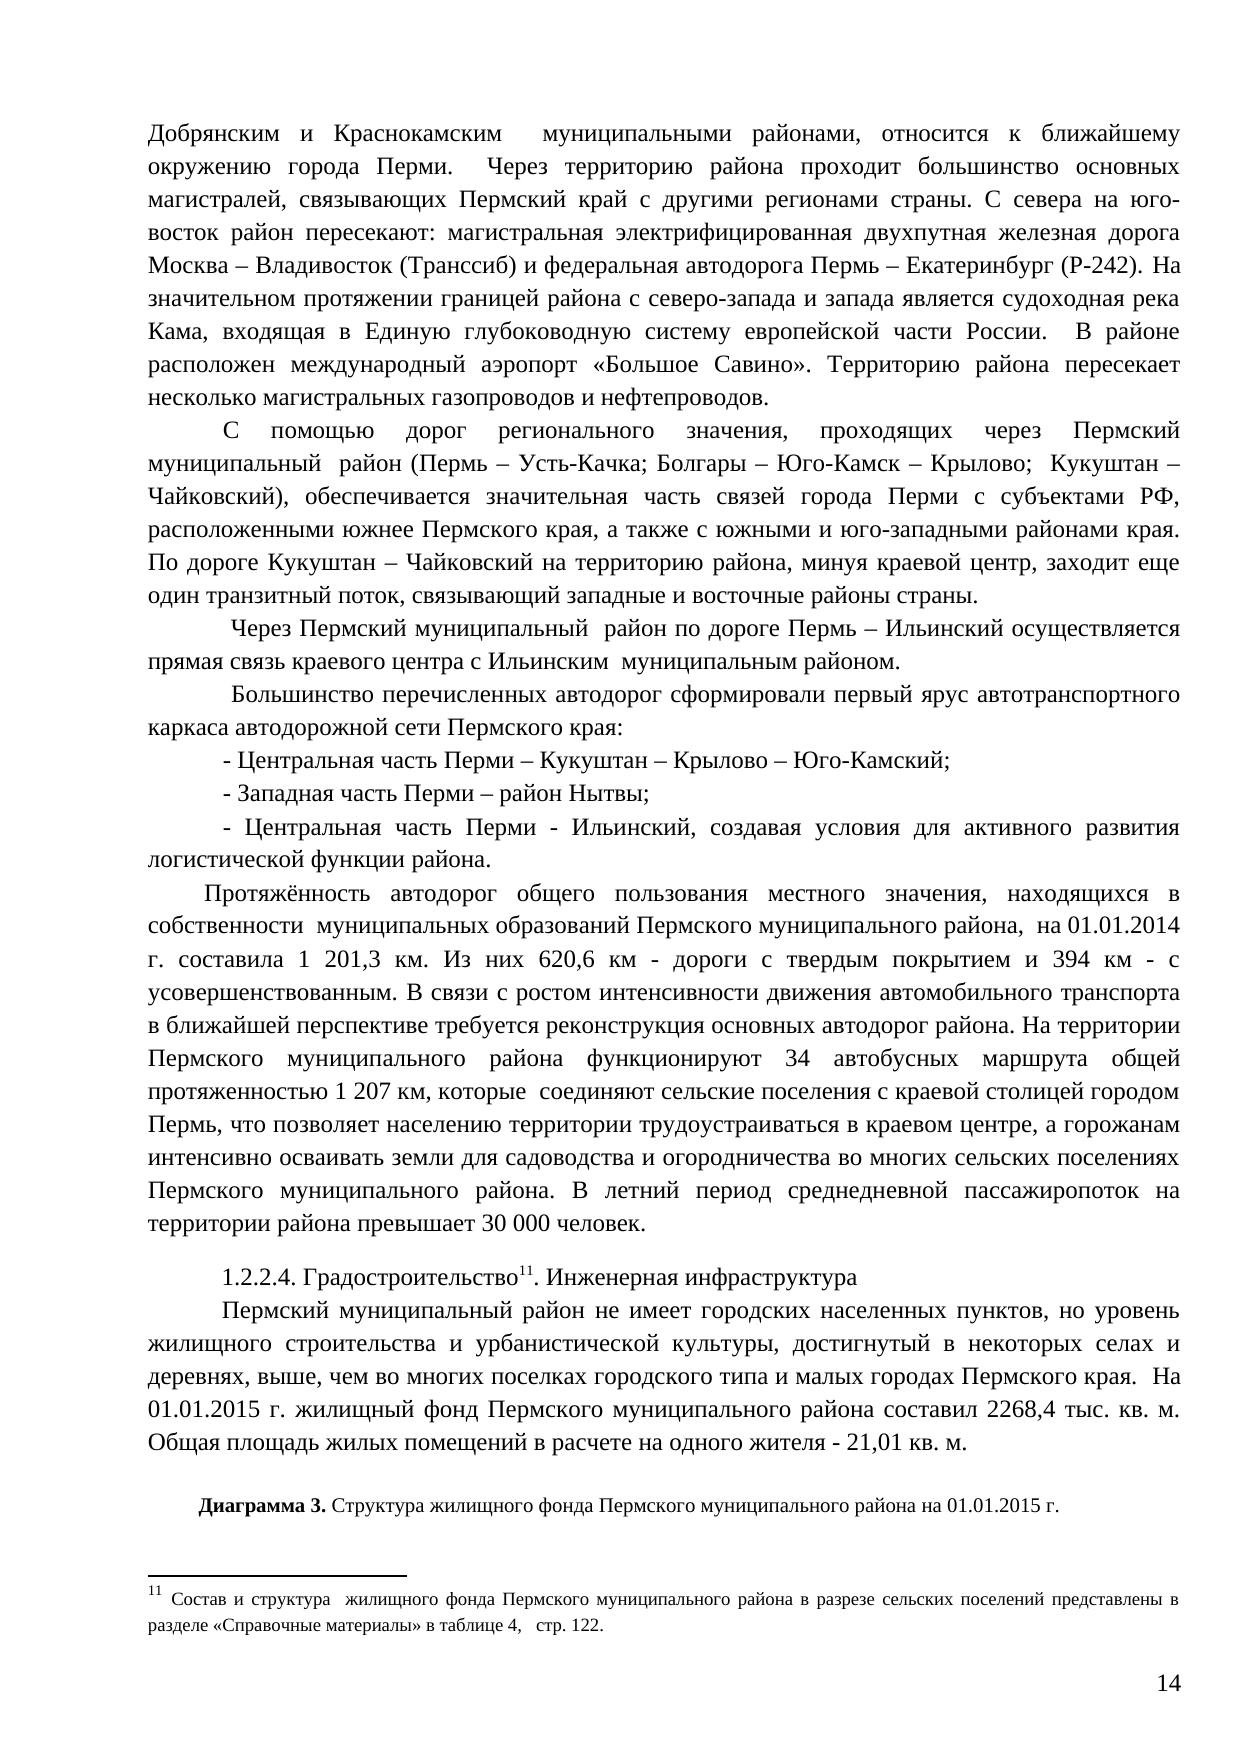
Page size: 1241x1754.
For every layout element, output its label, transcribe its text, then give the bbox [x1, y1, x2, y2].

text С помощью дорог регионального значения, проходящих через Пермский муниципальный район (Пермь – Усть-Качка; Болгары – Юго-Камск – Крылово; Кукуштан – Чайковский), обеспечивается значительная часть связей города Перми с субъектами РФ, расположенными южнее Пермского края, а также с южными и юго-западными районами края. По дороге Кукуштан – Чайковский на территорию района, минуя краевой центр, заходит еще один транзитный поток, связывающий западные и восточные районы страны. [148, 415, 1181, 609]
text 1.2.2.4. Градостроительство. Инженерная инфраструктура [148, 1262, 1181, 1290]
text Диаграмма 3. Структура жилищного фонда Пермского муниципального района на 01.01.2015 г. [148, 1493, 1181, 1517]
text Большинство перечисленных автодорог сформировали первый ярус автотранспортного каркаса автодорожной сети Пермского края: [148, 679, 1181, 741]
text Через Пермский муниципальный район по дороге Пермь – Ильинский осуществляется прямая связь краевого центра с Ильинским муниципальным районом. [148, 613, 1181, 675]
text Пермский муниципальный район не имеет городских населенных пунктов, но уровень жилищного строительства и урбанистической культуры, достигнутый в некоторых селах и деревнях, выше, чем во многих поселках городского типа и малых городах Пермского края. На 01.01.2015 г. жилищный фонд Пермского муниципального района составил 2268,4 тыс. кв. м. Общая площадь жилых помещений в расчете на одного жителя - 21,01 кв. м. [148, 1295, 1181, 1456]
text - Западная часть Перми – район Нытвы; [148, 778, 1181, 807]
text Протяжённость автодорог общего пользования местного значения, находящихся в собственности муниципальных образований Пермского муниципального района, на 01.01.2014 г. составила 1 201,3 км. Из них - дороги с твердым покрытием и - с усовершенствованным. В связи с ростом интенсивности движения автомобильного транспорта в ближайшей перспективе требуется реконструкция основных автодорог района. На территории Пермского муниципального района функционируют 34 автобусных маршрута общей протяженностью 1 207 км, которые соединяют сельские поселения с краевой столицей городом Пермь, что позволяет населению территории трудоустраиваться в краевом центре, а горожанам интенсивно осваивать земли для садоводства и огородничества во многих сельских поселениях Пермского муниципального района. В летний период среднедневной пассажиропоток на территории района превышает 30 000 человек. [148, 878, 1181, 1237]
text - Центральная часть Перми – Кукуштан – Крылово – Юго-Камский; [148, 746, 1181, 774]
text - Центральная часть Перми - Ильинский, создавая условия для активного развития логистической функции района. [148, 812, 1181, 873]
